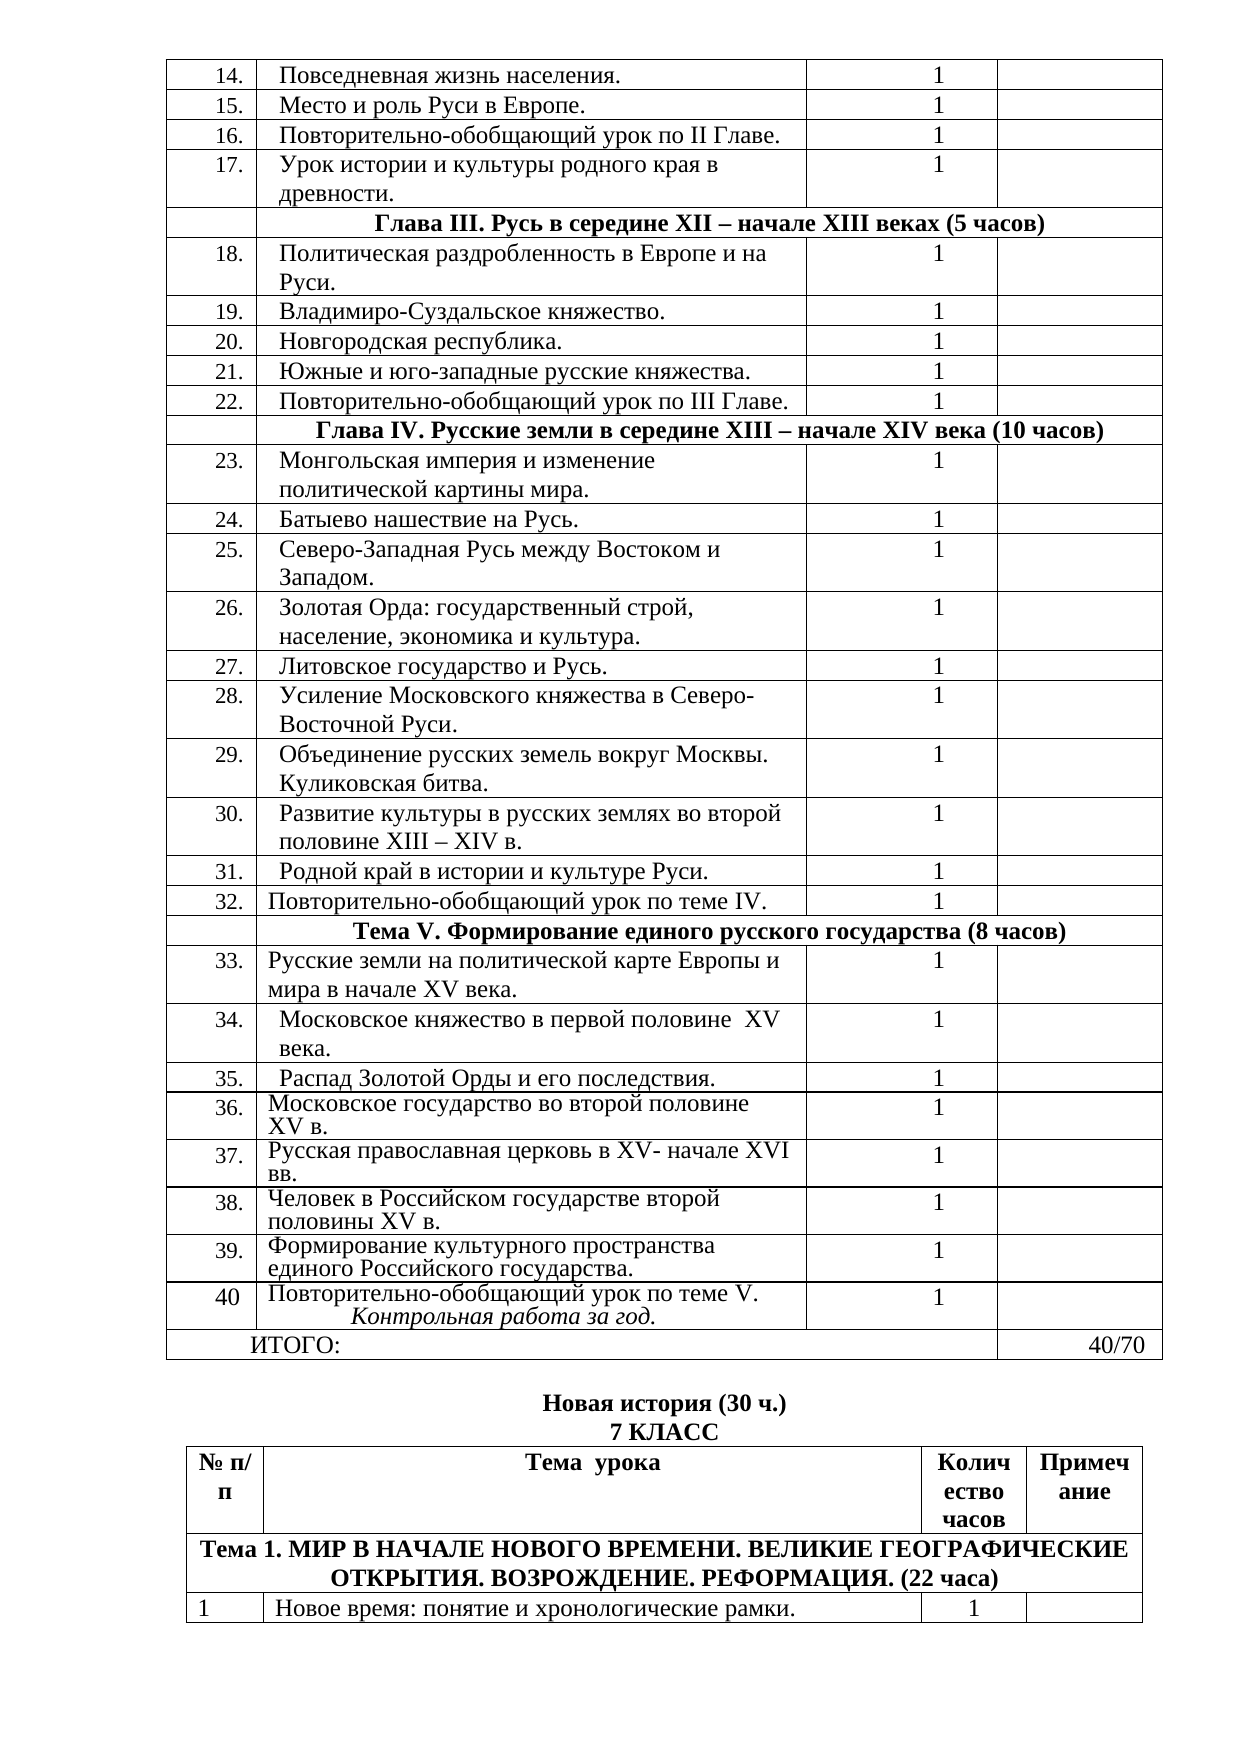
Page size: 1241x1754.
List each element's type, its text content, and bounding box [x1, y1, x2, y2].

table_cell [167, 504, 256, 533]
table_cell Северо-Западная Русь между Востоком и Западом. [257, 534, 806, 591]
table_cell [998, 1140, 1162, 1186]
table_cell 1 [922, 1593, 1026, 1622]
table_cell 1 [807, 1140, 997, 1186]
table_cell [167, 150, 256, 207]
table_cell [998, 1093, 1162, 1139]
table_cell [998, 592, 1162, 650]
table_cell Золотая Орда: государственный строй, население, экономика и культура. [257, 592, 806, 650]
table_cell Батыево нашествие на Русь. [257, 504, 806, 533]
table_cell Усиление Московского княжества в Северо-Восточной Руси. [257, 681, 806, 738]
table_cell [998, 856, 1162, 885]
table_cell 1 [807, 681, 997, 738]
table_cell [167, 1093, 256, 1139]
table_cell [167, 1004, 256, 1062]
table_cell [998, 296, 1162, 325]
table_cell 1 [807, 534, 997, 591]
table_cell Новое время: понятие и хронологические рамки. [264, 1593, 921, 1622]
text 7 КЛАСС [177, 1417, 1152, 1446]
table_cell [998, 739, 1162, 797]
table_cell Урок истории и культуры родного края в древности. [257, 150, 806, 207]
table_cell 1 [807, 1188, 997, 1234]
table_cell [167, 946, 256, 1003]
table_cell 1 [187, 1593, 263, 1622]
table_cell [167, 60, 256, 89]
table_cell 1 [807, 386, 997, 414]
table_cell 1 [807, 1235, 997, 1281]
table_cell [167, 1140, 256, 1186]
table_cell 1 [807, 1093, 997, 1139]
table_cell Повторительно-обобщающий урок по теме V. Контрольная работа за год. [257, 1283, 806, 1329]
table_cell Русская православная церковь в XV- начале XVI вв. [257, 1140, 806, 1186]
table_cell Московское княжество в первой половине XV века. [257, 1004, 806, 1062]
table_cell 40 [167, 1283, 256, 1329]
table_cell [998, 534, 1162, 591]
table_cell [998, 238, 1162, 295]
table_cell Повторительно-обобщающий урок по II Главе. [257, 120, 806, 148]
table_cell [167, 739, 256, 797]
table_cell [167, 651, 256, 679]
table_cell Тема V. Формирование единого русского государства (8 часов) [257, 916, 1162, 944]
table_cell [1027, 1593, 1142, 1622]
table_cell [167, 90, 256, 119]
table_cell [167, 534, 256, 591]
table_cell 1 [807, 856, 997, 885]
table_cell Владимиро-Суздальское княжество. [257, 296, 806, 325]
table_cell 1 [807, 1063, 997, 1091]
table_cell [998, 90, 1162, 119]
table_cell 1 [807, 504, 997, 533]
table_cell [998, 1283, 1162, 1329]
table_cell 1 [807, 1283, 997, 1329]
table_cell [998, 651, 1162, 679]
table_cell [167, 1063, 256, 1091]
table_cell [167, 886, 256, 915]
table_header Количество часов [922, 1447, 1026, 1533]
table_cell Повторительно-обобщающий урок по III Главе. [257, 386, 806, 414]
table_cell Повторительно-обобщающий урок по теме IV. [257, 886, 806, 915]
table_cell 1 [807, 296, 997, 325]
table_cell [167, 798, 256, 855]
table_cell 1 [807, 739, 997, 797]
table_cell Развитие культуры в русских землях во второй половине ХIII – XIV в. [257, 798, 806, 855]
table_cell [998, 681, 1162, 738]
table_cell [167, 1235, 256, 1281]
table_cell [167, 1188, 256, 1234]
table_cell [167, 416, 256, 444]
table_cell [998, 356, 1162, 385]
table_cell Место и роль Руси в Европе. [257, 90, 806, 119]
table_cell [998, 1004, 1162, 1062]
table_cell Объединение русских земель вокруг Москвы. Куликовская битва. [257, 739, 806, 797]
table_cell [167, 120, 256, 148]
table_cell Политическая раздробленность в Европе и на Руси. [257, 238, 806, 295]
table_cell [998, 150, 1162, 207]
table_cell [998, 60, 1162, 89]
table_cell ИТОГО: [167, 1330, 997, 1359]
table_cell Русские земли на политической карте Европы и мира в начале XV века. [257, 946, 806, 1003]
table_cell [167, 326, 256, 355]
table_cell Глава IV. Русские земли в середине XIII – начале XIV века (10 часов) [257, 416, 1162, 444]
table_cell Человек в Российском государстве второй половины XV в. [257, 1188, 806, 1234]
table_cell 1 [807, 326, 997, 355]
table_cell [998, 1063, 1162, 1091]
table_cell 1 [807, 946, 997, 1003]
table_cell Родной край в истории и культуре Руси. [257, 856, 806, 885]
table_cell Формирование культурного пространства единого Российского государства. [257, 1235, 806, 1281]
table_cell Московское государство во второй половине XV в. [257, 1093, 806, 1139]
table_cell [998, 386, 1162, 414]
table_header Примечание [1027, 1447, 1142, 1533]
table_cell 1 [807, 238, 997, 295]
table_cell 1 [807, 592, 997, 650]
table_cell [167, 592, 256, 650]
table_cell Новгородская республика. [257, 326, 806, 355]
table_cell 1 [807, 60, 997, 89]
table_cell 1 [807, 886, 997, 915]
table_cell [998, 886, 1162, 915]
table_cell [167, 681, 256, 738]
table_cell [167, 296, 256, 325]
table_cell 1 [807, 798, 997, 855]
table_cell [998, 798, 1162, 855]
table_cell 1 [807, 150, 997, 207]
table_cell [998, 120, 1162, 148]
table_header № п/ п [187, 1447, 263, 1533]
table_cell Литовское государство и Русь. [257, 651, 806, 679]
table_cell [167, 386, 256, 414]
table_cell Распад Золотой Орды и его последствия. [257, 1063, 806, 1091]
table_cell Глава III. Русь в середине XII – начале XIII веках (5 часов) [257, 208, 1162, 237]
table_cell 1 [807, 120, 997, 148]
table_cell [167, 238, 256, 295]
table_cell 40/70 [998, 1330, 1162, 1359]
table_cell 1 [807, 1004, 997, 1062]
table_cell [998, 946, 1162, 1003]
table_cell [998, 445, 1162, 503]
table_cell Тема 1. МИР В НАЧАЛЕ НОВОГО ВРЕМЕНИ. ВЕЛИКИЕ ГЕОГРАФИЧЕСКИЕ ОТКРЫТИЯ. ВОЗРОЖДЕНИЕ. РЕФОРМАЦИЯ. (22 часа) [187, 1534, 1142, 1592]
table_cell [167, 445, 256, 503]
table_cell [167, 916, 256, 944]
table_cell [998, 504, 1162, 533]
table_cell [167, 856, 256, 885]
text Новая история (30 ч.) [177, 1388, 1152, 1417]
table_header Тема урока [264, 1447, 921, 1533]
table_cell [167, 208, 256, 237]
table_cell [998, 326, 1162, 355]
table_cell Монгольская империя и изменение политической картины мира. [257, 445, 806, 503]
table_cell [167, 356, 256, 385]
table_cell [998, 1188, 1162, 1234]
table_cell 1 [807, 651, 997, 679]
table_cell 1 [807, 445, 997, 503]
table_cell Повседневная жизнь населения. [257, 60, 806, 89]
table_cell [998, 1235, 1162, 1281]
table_cell 1 [807, 90, 997, 119]
table_cell 1 [807, 356, 997, 385]
table_cell Южные и юго-западные русские княжества. [257, 356, 806, 385]
